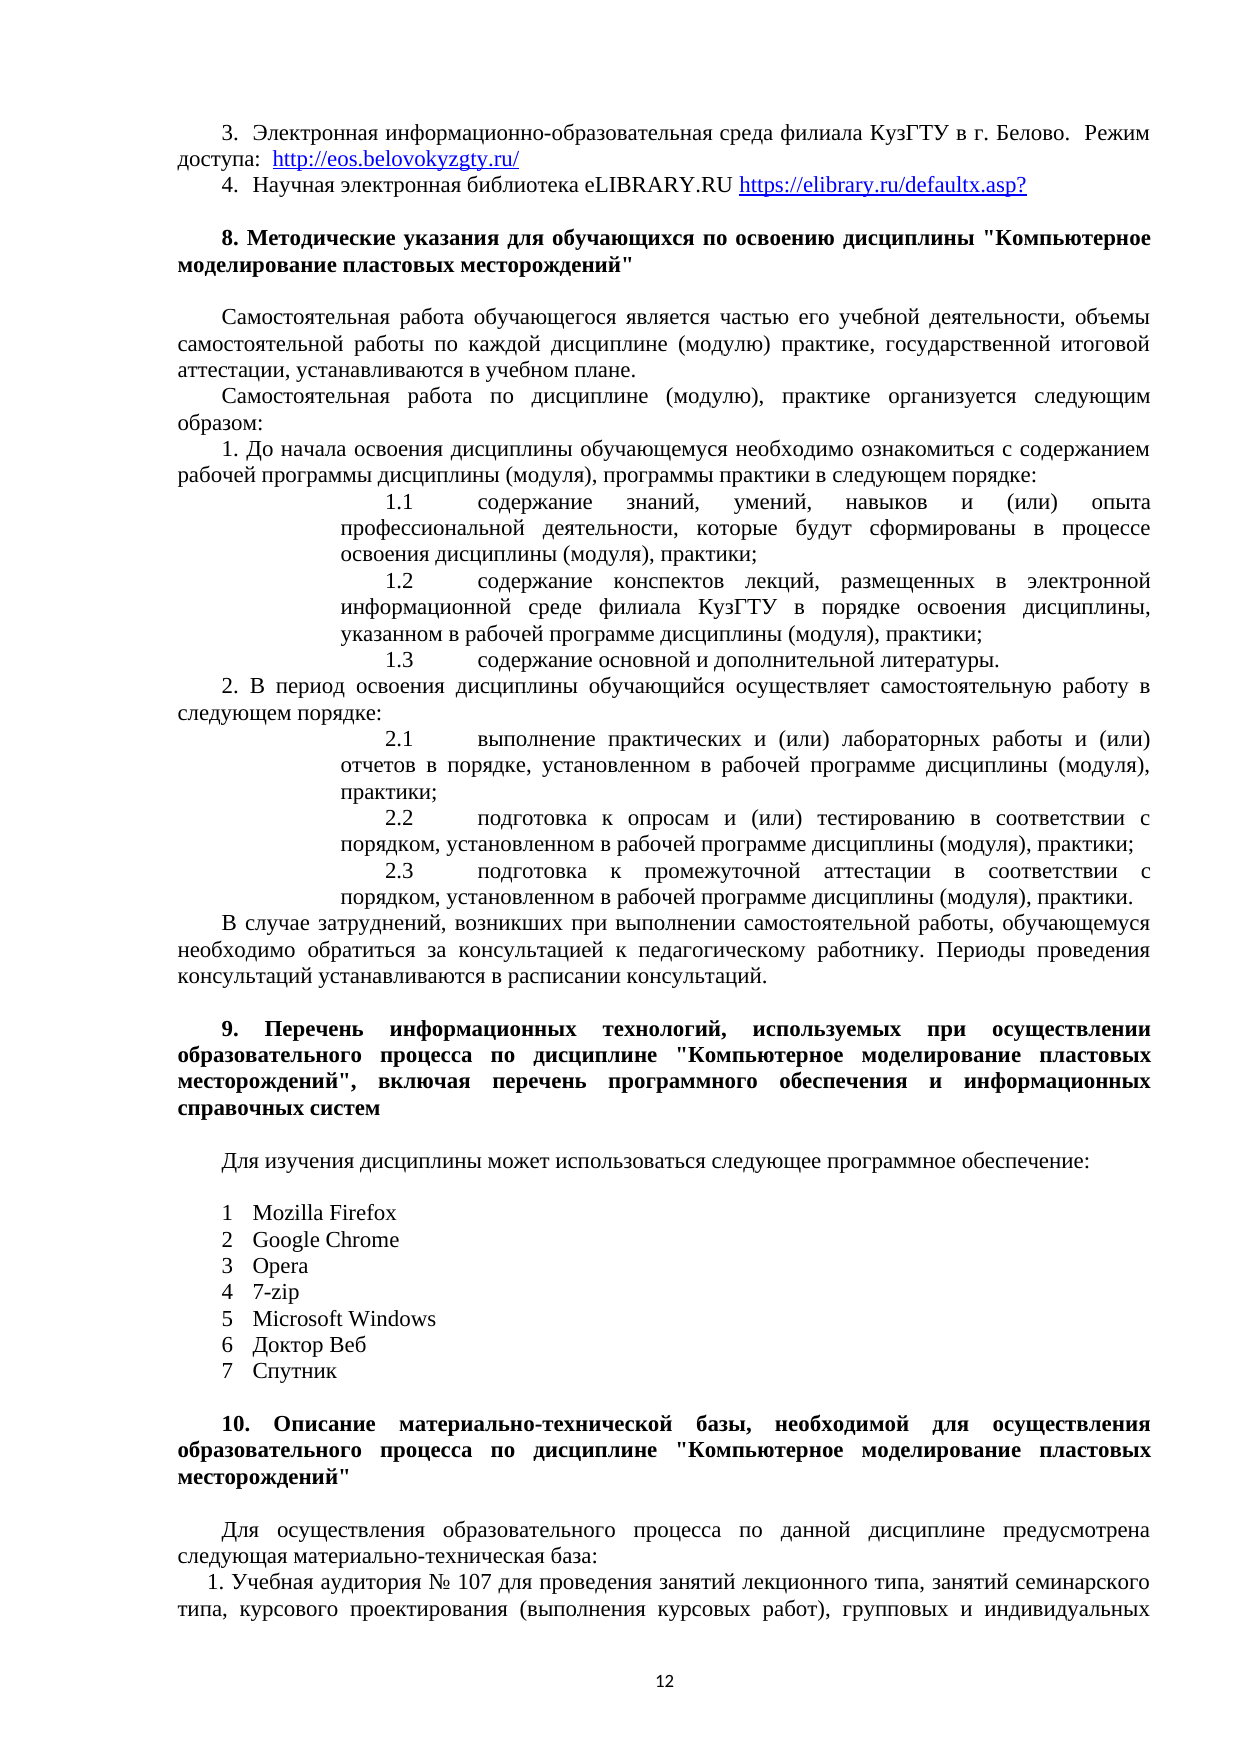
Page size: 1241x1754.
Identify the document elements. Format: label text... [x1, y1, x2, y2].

list подготовка к промежуточной аттестации в соответствии с порядком, установленном в рабочей программе дисциплины (модуля), практики. [340, 857, 1152, 909]
text 2. В период освоения дисциплины обучающийся осуществляет самостоятельную работу в следующем порядке: [177, 672, 1152, 725]
text Для осуществления образовательного процесса по данной дисциплине предусмотрена следующая материально-техническая база: [177, 1516, 1152, 1568]
text Для изучения дисциплины может использоваться следующее программное обеспечение: [177, 1147, 1152, 1173]
text В случае затруднений, возникших при выполнении самостоятельной работы, обучающемуся необходимо обратиться за консультацией к педагогическому работнику. Периоды проведения консультаций устанавливаются в расписании консультаций. [177, 909, 1152, 988]
list подготовка к опросам и (или) тестированию в соответствии с порядком, установленном в рабочей программе дисциплины (модуля), практики; [340, 804, 1152, 857]
list Научная электронная библиотека eLIBRARY.RU https://elibrary.ru/defaultx.asp? [177, 172, 1152, 198]
list Спутник [177, 1357, 1152, 1384]
list Доктор Веб [177, 1331, 1152, 1357]
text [177, 1568, 1152, 1621]
list содержание знаний, умений, навыков и (или) опыта профессиональной деятельности, которые будут сформированы в процессе освоения дисциплины (модуля), практики; [340, 488, 1152, 567]
list Google Chrome [177, 1226, 1152, 1252]
text 9. Перечень информационных технологий, используемых при осуществлении образовательного процесса по дисциплине "Компьютерное моделирование пластовых месторождений", включая перечень программного обеспечения и информационных справочных систем [177, 1015, 1152, 1120]
list Microsoft Windows [177, 1305, 1152, 1331]
list содержание основной и дополнительной литературы. [340, 646, 1152, 672]
list содержание конспектов лекций, размещенных в электронной информационной среде филиала КузГТУ в порядке освоения дисциплины, указанном в рабочей программе дисциплины (модуля), практики; [340, 567, 1152, 646]
list выполнение практических и (или) лабораторных работы и (или) отчетов в порядке, установленном в рабочей программе дисциплины (модуля), практики; [340, 725, 1152, 804]
list Opera [177, 1252, 1152, 1278]
list Электронная информационно-образовательная среда филиала КузГТУ в г. Белово. Режим доступа: http://eоs.belovokyzgty.ru/ [177, 119, 1152, 172]
text Самостоятельная работа обучающегося является частью его учебной деятельности, объемы самостоятельной работы по каждой дисциплине (модулю) практике, государственной итоговой аттестации, устанавливаются в учебном плане. [177, 303, 1152, 382]
list 7-zip [177, 1278, 1152, 1305]
text 1. До начала освоения дисциплины обучающемуся необходимо ознакомиться с содержанием рабочей программы дисциплины (модуля), программы практики в следующем порядке: [177, 435, 1152, 488]
text 8. Методические указания для обучающихся по освоению дисциплины "Компьютерное моделирование пластовых месторождений" [177, 224, 1152, 277]
text Самостоятельная работа по дисциплине (модулю), практике организуется следующим образом: [177, 382, 1152, 435]
list Mozilla Firefox [177, 1199, 1152, 1226]
text 10. Описание материально-технической базы, необходимой для осуществления образовательного процесса по дисциплине "Компьютерное моделирование пластовых месторождений" [177, 1410, 1152, 1489]
